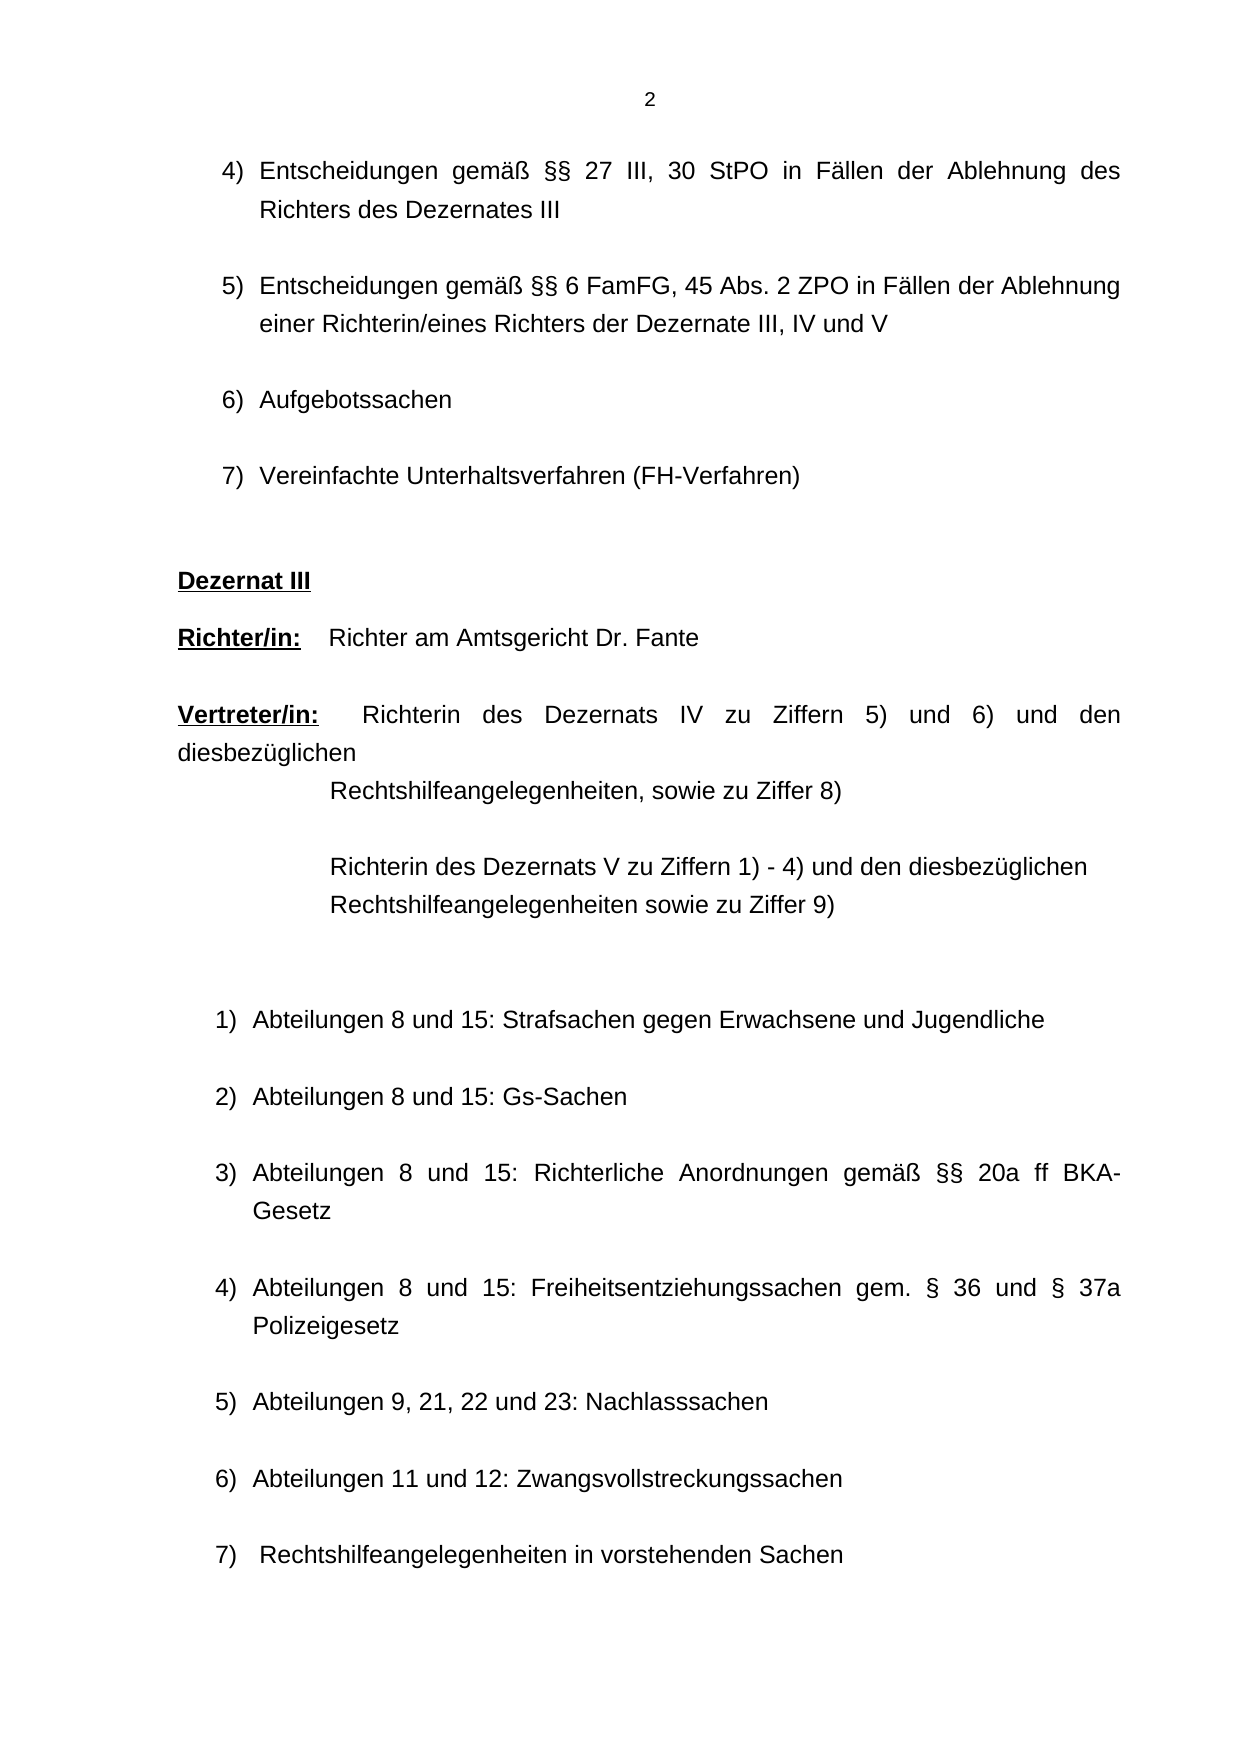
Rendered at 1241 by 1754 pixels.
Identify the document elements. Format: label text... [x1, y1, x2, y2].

list Entscheidungen gemäß §§ 27 III, 30 StPO in Fällen der Ablehnung des Richters des Dezernates III [222, 156, 1122, 223]
text Dezernat III [177, 566, 1122, 595]
text Rechtshilfeangelegenheiten sowie zu Ziffer 9) [177, 890, 1122, 919]
text Richter/in: Richter am Amtsgericht Dr. Fante [177, 623, 1122, 652]
list Abteilungen 8 und 15: Gs-Sachen [215, 1082, 1122, 1110]
list Rechtshilfeangelegenheiten in vorstehenden Sachen [215, 1540, 1122, 1569]
list Abteilungen 8 und 15: Strafsachen gegen Erwachsene und Jugendliche [215, 1005, 1122, 1034]
list Abteilungen 11 und 12: Zwangsvollstreckungssachen [215, 1464, 1122, 1493]
list Entscheidungen gemäß §§ 6 FamFG, 45 Abs. 2 ZPO in Fällen der Ablehnung einer Richterin/eines Richters der Dezernate III, IV und V [222, 271, 1122, 338]
text Rechtshilfeangelegenheiten, sowie zu Ziffer 8) [177, 776, 1122, 805]
list Vereinfachte Unterhaltsverfahren (FH-Verfahren) [222, 461, 1122, 489]
list Abteilungen 9, 21, 22 und 23: Nachlasssachen [215, 1387, 1122, 1416]
list Aufgebotssachen [222, 385, 1122, 414]
list Abteilungen 8 und 15: Richterliche Anordnungen gemäß §§ 20a ff BKA-Gesetz [215, 1158, 1122, 1225]
text Richterin des Dezernats V zu Ziffern 1) - 4) und den diesbezüglichen [177, 852, 1122, 881]
text Vertreter/in: Richterin des Dezernats IV zu Ziffern 5) und 6) und den diesbezüglichen [177, 700, 1122, 767]
list Abteilungen 8 und 15: Freiheitsentziehungssachen gem. § 36 und § 37a Polizeigesetz [215, 1273, 1122, 1340]
